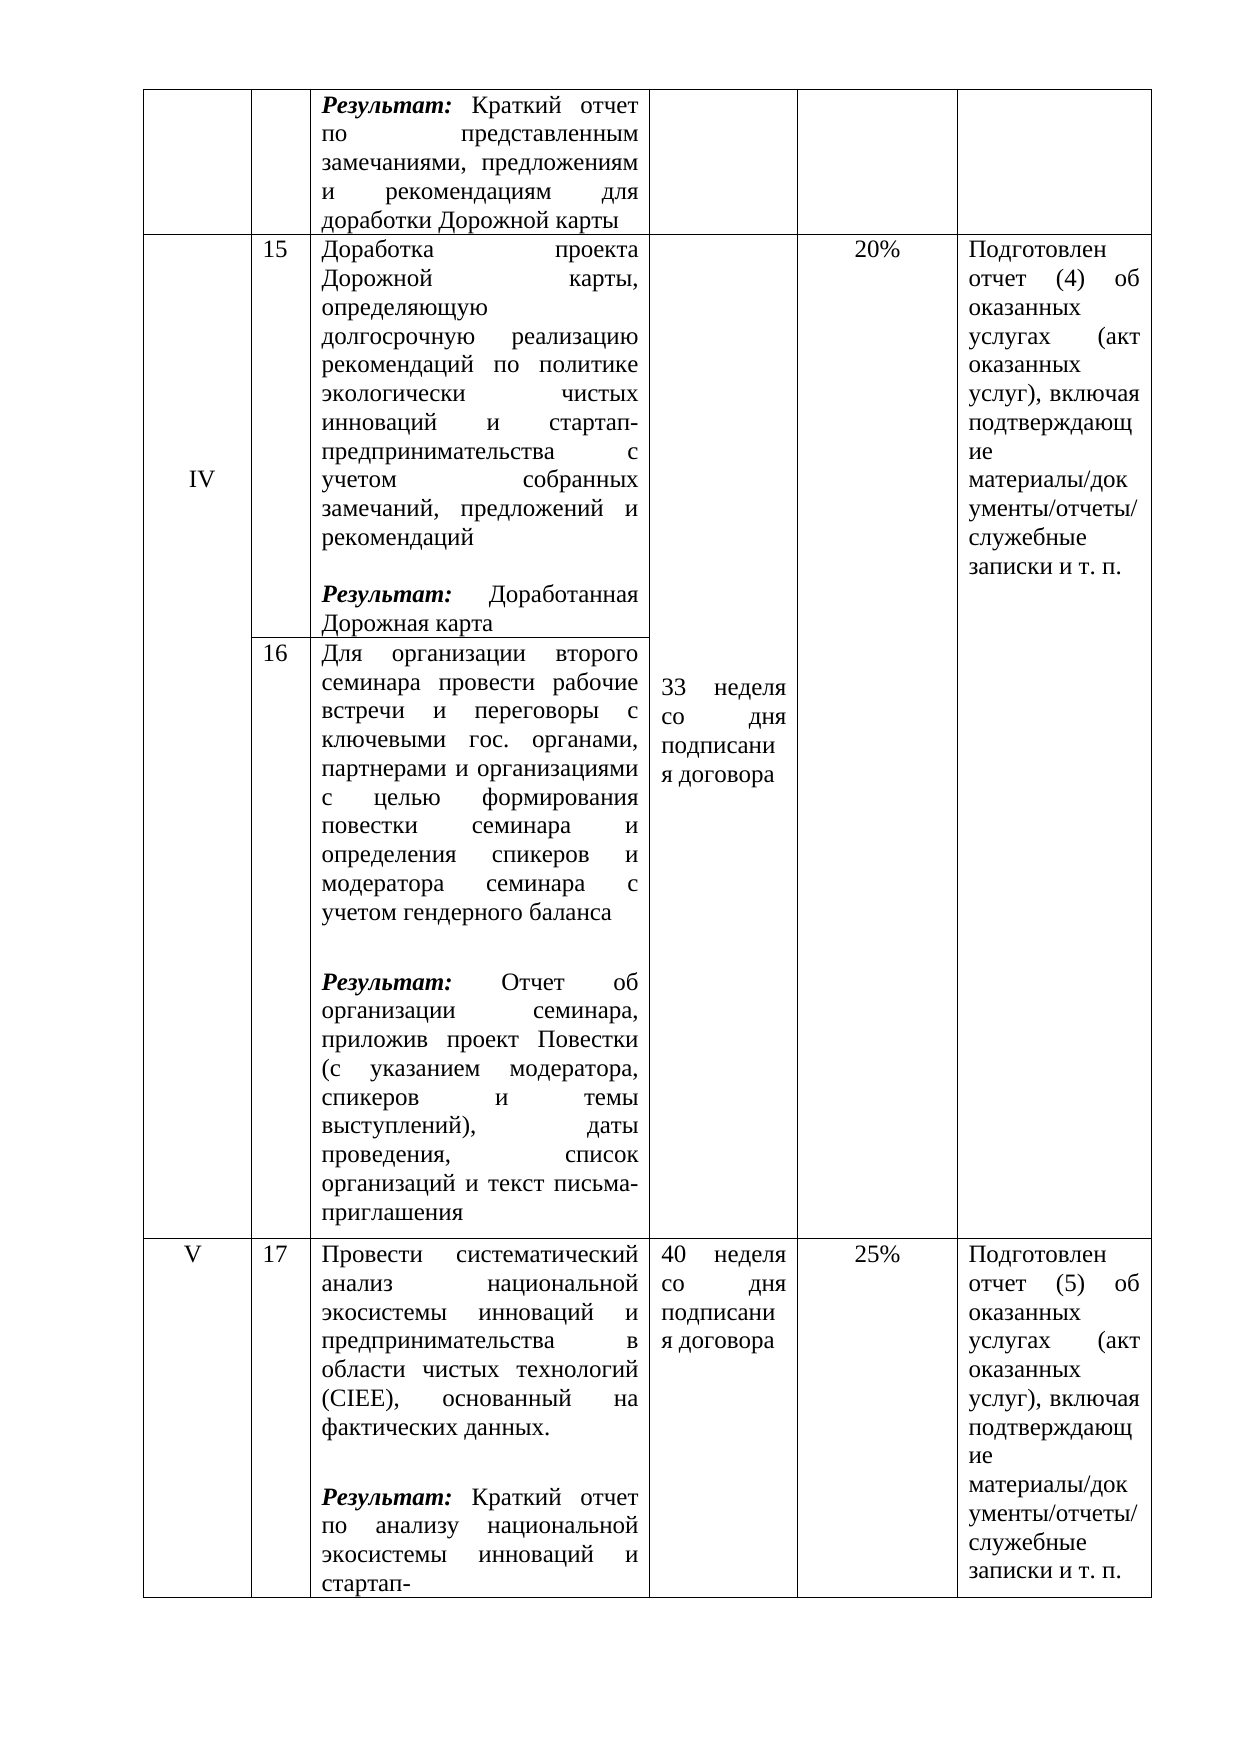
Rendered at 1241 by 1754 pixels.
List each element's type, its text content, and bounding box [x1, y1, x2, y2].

table_cell 20% [798, 235, 957, 1238]
table_cell 33 неделя со дня подписания договора [650, 235, 797, 1238]
table_cell Подготовлен отчет (4) об оказанных услугах (акт оказанных услуг), включая подтверждающие материалы/документы/отчеты/служебные записки и т. п. [958, 235, 1151, 1238]
table_cell 15 [252, 235, 310, 637]
table_cell IV [144, 235, 251, 1238]
table_cell 16 [252, 638, 310, 1238]
table_cell Для организации второго семинара провести рабочие встречи и переговоры с ключевыми гос. органами, партнерами и организациями с целью формирования повестки семинара и определения спикеров и модератора семинара с учетом гендерного баланса Результат: Отчет об организации семинара, приложив проект Повестки (с указанием модератора, спикеров и темы выступлений), даты проведения, список организаций и текст письма-приглашения [311, 638, 649, 1238]
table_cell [311, 1239, 649, 1597]
table_cell V [144, 1239, 251, 1597]
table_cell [311, 90, 649, 233]
table_cell 17 [252, 1239, 310, 1597]
table_cell Доработка проекта Дорожной карты, определяющую долгосрочную реализацию рекомендаций по политике экологически чистых инноваций и стартап-предпринимательства с учетом собранных замечаний, предложений и рекомендаций Результат: Доработанная Дорожная карта [311, 235, 649, 637]
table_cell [650, 1239, 797, 1597]
table_cell 25% [798, 1239, 957, 1597]
table_cell 14 [252, 90, 310, 233]
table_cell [958, 1239, 1151, 1597]
